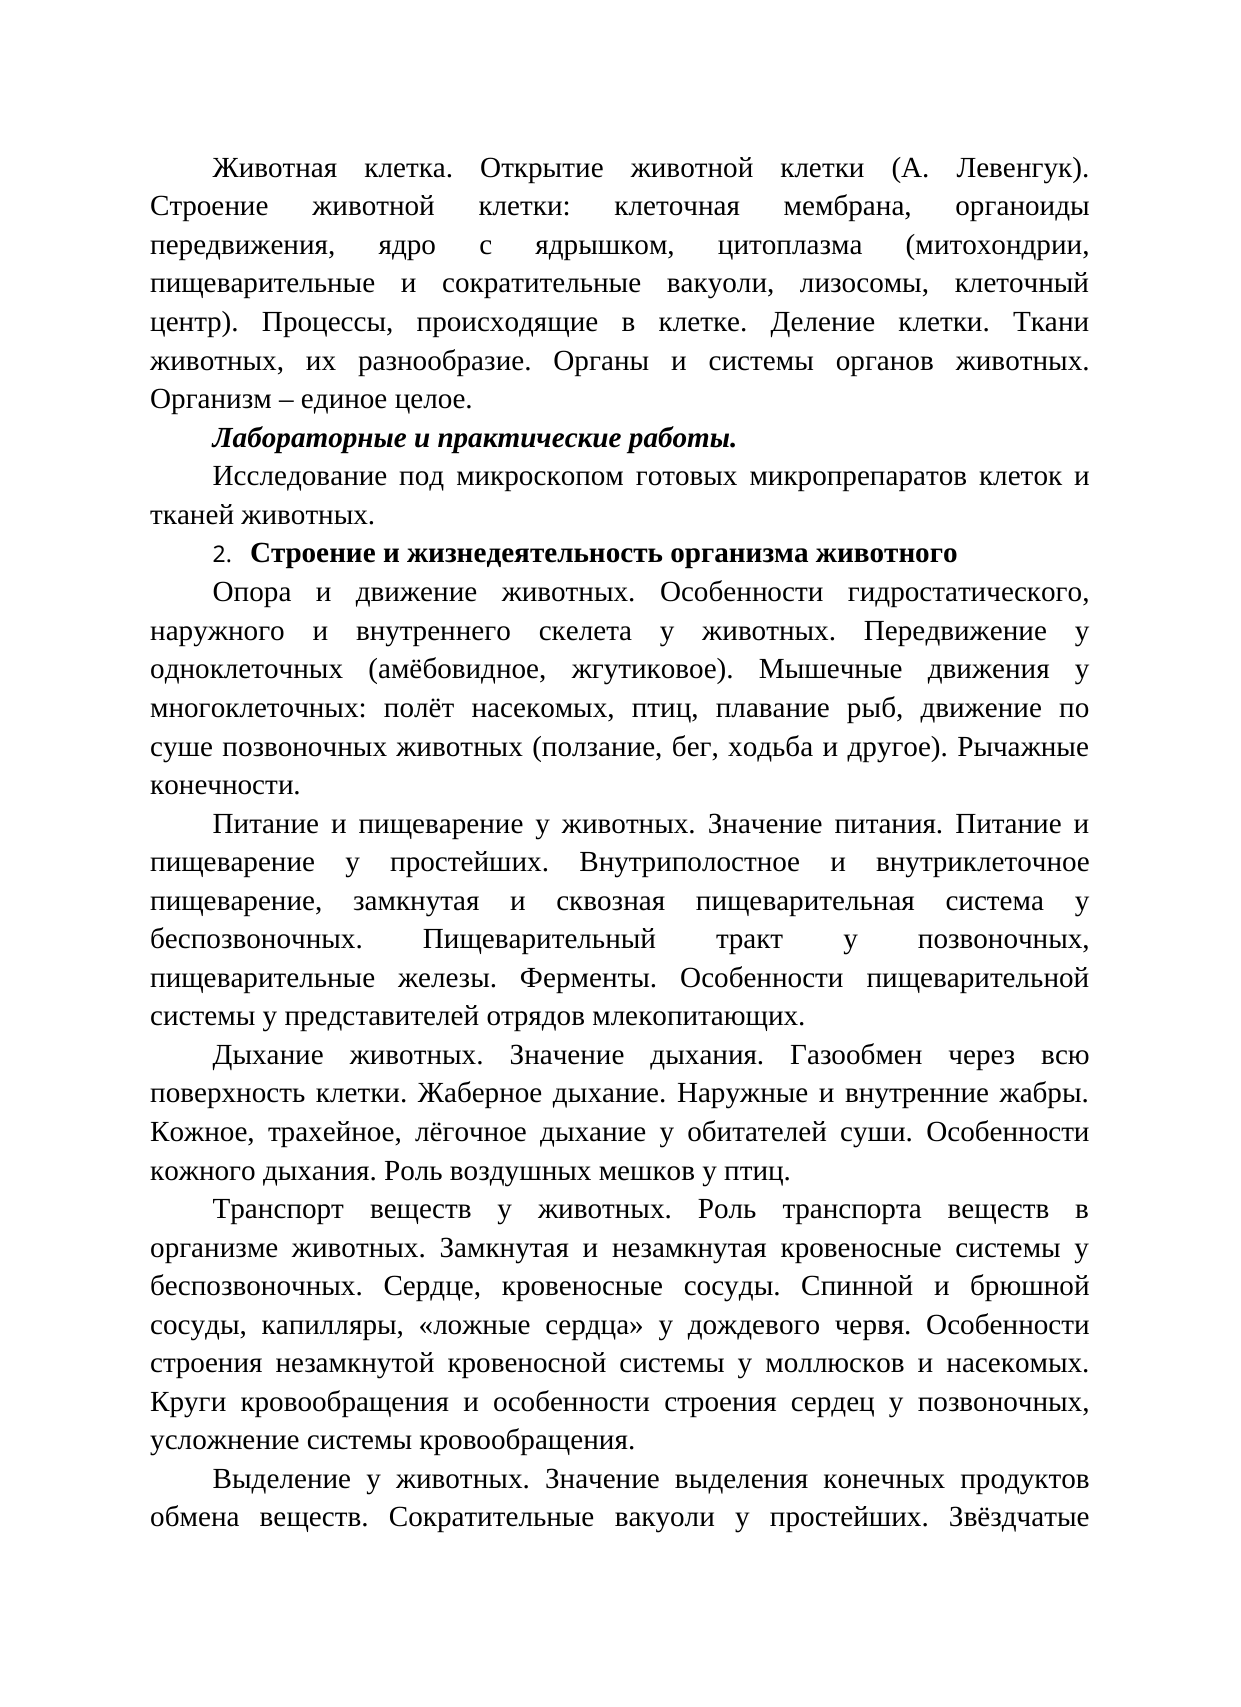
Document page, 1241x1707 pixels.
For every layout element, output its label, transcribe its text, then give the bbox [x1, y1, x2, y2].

text Питание и пищеварение у животных. Значение питания. Питание и пищеварение у простейших. Внутриполостное и внутриклеточное пищеварение, замкнутая и сквозная пищеварительная система у беспозвоночных. Пищеварительный тракт у позвоночных, пищеварительные железы. Ферменты. Особенности пищеварительной системы у представителей отрядов млекопитающих. [150, 806, 1090, 1032]
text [150, 1461, 1090, 1533]
text Опора и движение животных. Особенности гидростатического, наружного и внутреннего скелета у животных. Передвижение у одноклеточных (амёбовидное, жгутиковое). Мышечные движения у многоклеточных: полёт насекомых, птиц, плавание рыб, движение по суше позвоночных животных (ползание, бег, ходьба и другое). Рычажные конечности. [150, 574, 1090, 801]
text Животная клетка. Открытие животной клетки (А. Левенгук). Строение животной клетки: клеточная мембрана, органоиды передвижения, ядро с ядрышком, цитоплазма (митохондрии, пищеварительные и сократительные вакуоли, лизосомы, клеточный центр). Процессы, происходящие в клетке. Деление клетки. Ткани животных, их разнообразие. Органы и системы органов животных. Организм – единое целое. [150, 150, 1090, 415]
text Транспорт веществ у животных. Роль транспорта веществ в организме животных. Замкнутая и незамкнутая кровеносные системы у беспозвоночных. Сердце, кровеносные сосуды. Спинной и брюшной сосуды, капилляры, «ложные сердца» у дождевого червя. Особенности строения незамкнутой кровеносной системы у моллюсков и насекомых. Круги кровообращения и особенности строения сердец у позвоночных, усложнение системы кровообращения. [150, 1191, 1090, 1456]
text Лабораторные и практические работы. [150, 420, 1090, 453]
text Исследование под микроскопом готовых микропрепаратов клеток и тканей животных. [150, 458, 1090, 530]
text Дыхание животных. Значение дыхания. Газообмен через всю поверхность клетки. Жаберное дыхание. Наружные и внутренние жабры. Кожное, трахейное, лёгочное дыхание у обитателей суши. Особенности кожного дыхания. Роль воздушных мешков у птиц. [150, 1037, 1090, 1186]
list Строение и жизнедеятельность организма животного [212, 535, 1090, 569]
